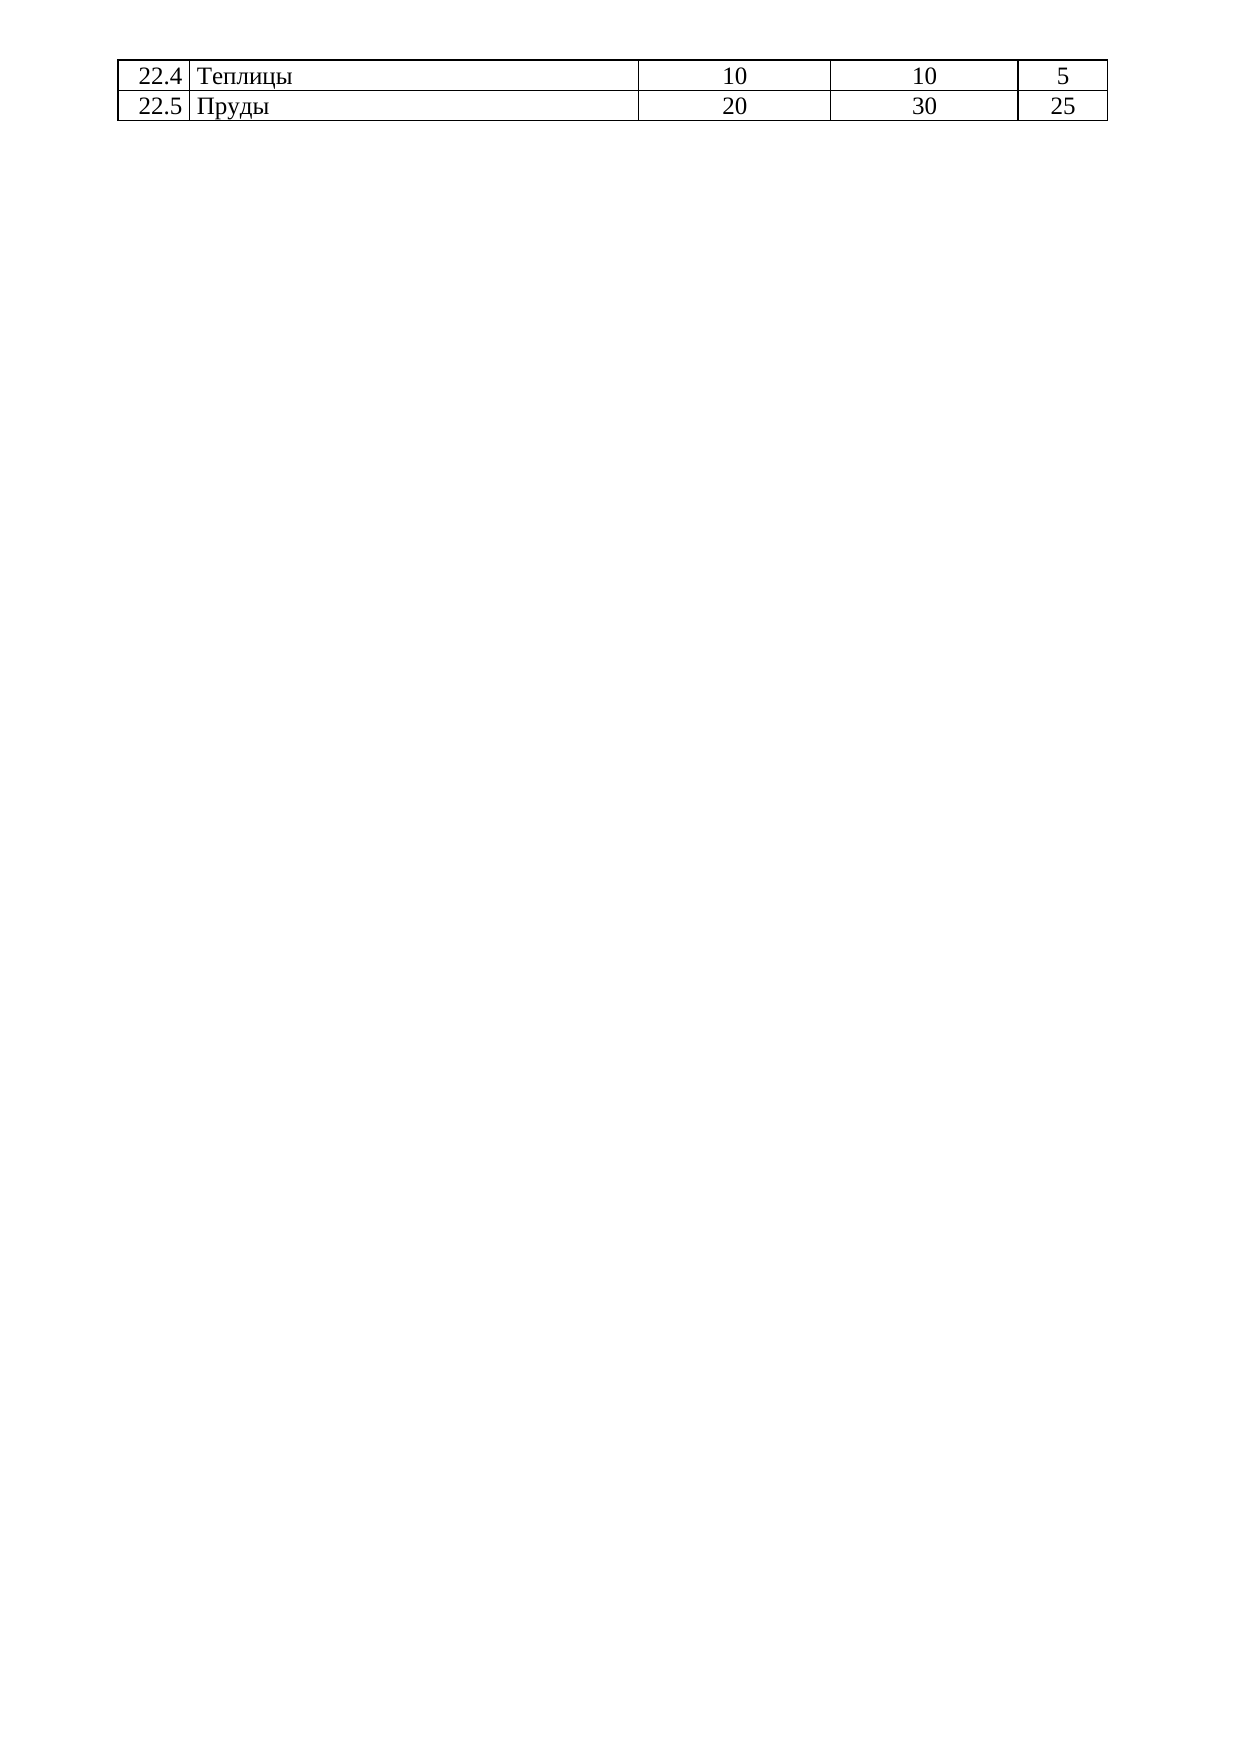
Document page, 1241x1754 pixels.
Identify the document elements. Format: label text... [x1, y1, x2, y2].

table_cell 20 [639, 91, 830, 120]
table_cell Теплицы [190, 61, 638, 89]
table_cell 10 [831, 61, 1017, 89]
table_cell 22.4 [119, 61, 189, 89]
table_cell 30 [831, 91, 1017, 120]
table_cell 5 [1019, 61, 1107, 89]
table_cell 25 [1019, 91, 1107, 120]
table_cell 10 [639, 61, 830, 89]
table_cell Пруды [190, 91, 638, 120]
table_cell 22.5 [119, 91, 189, 120]
